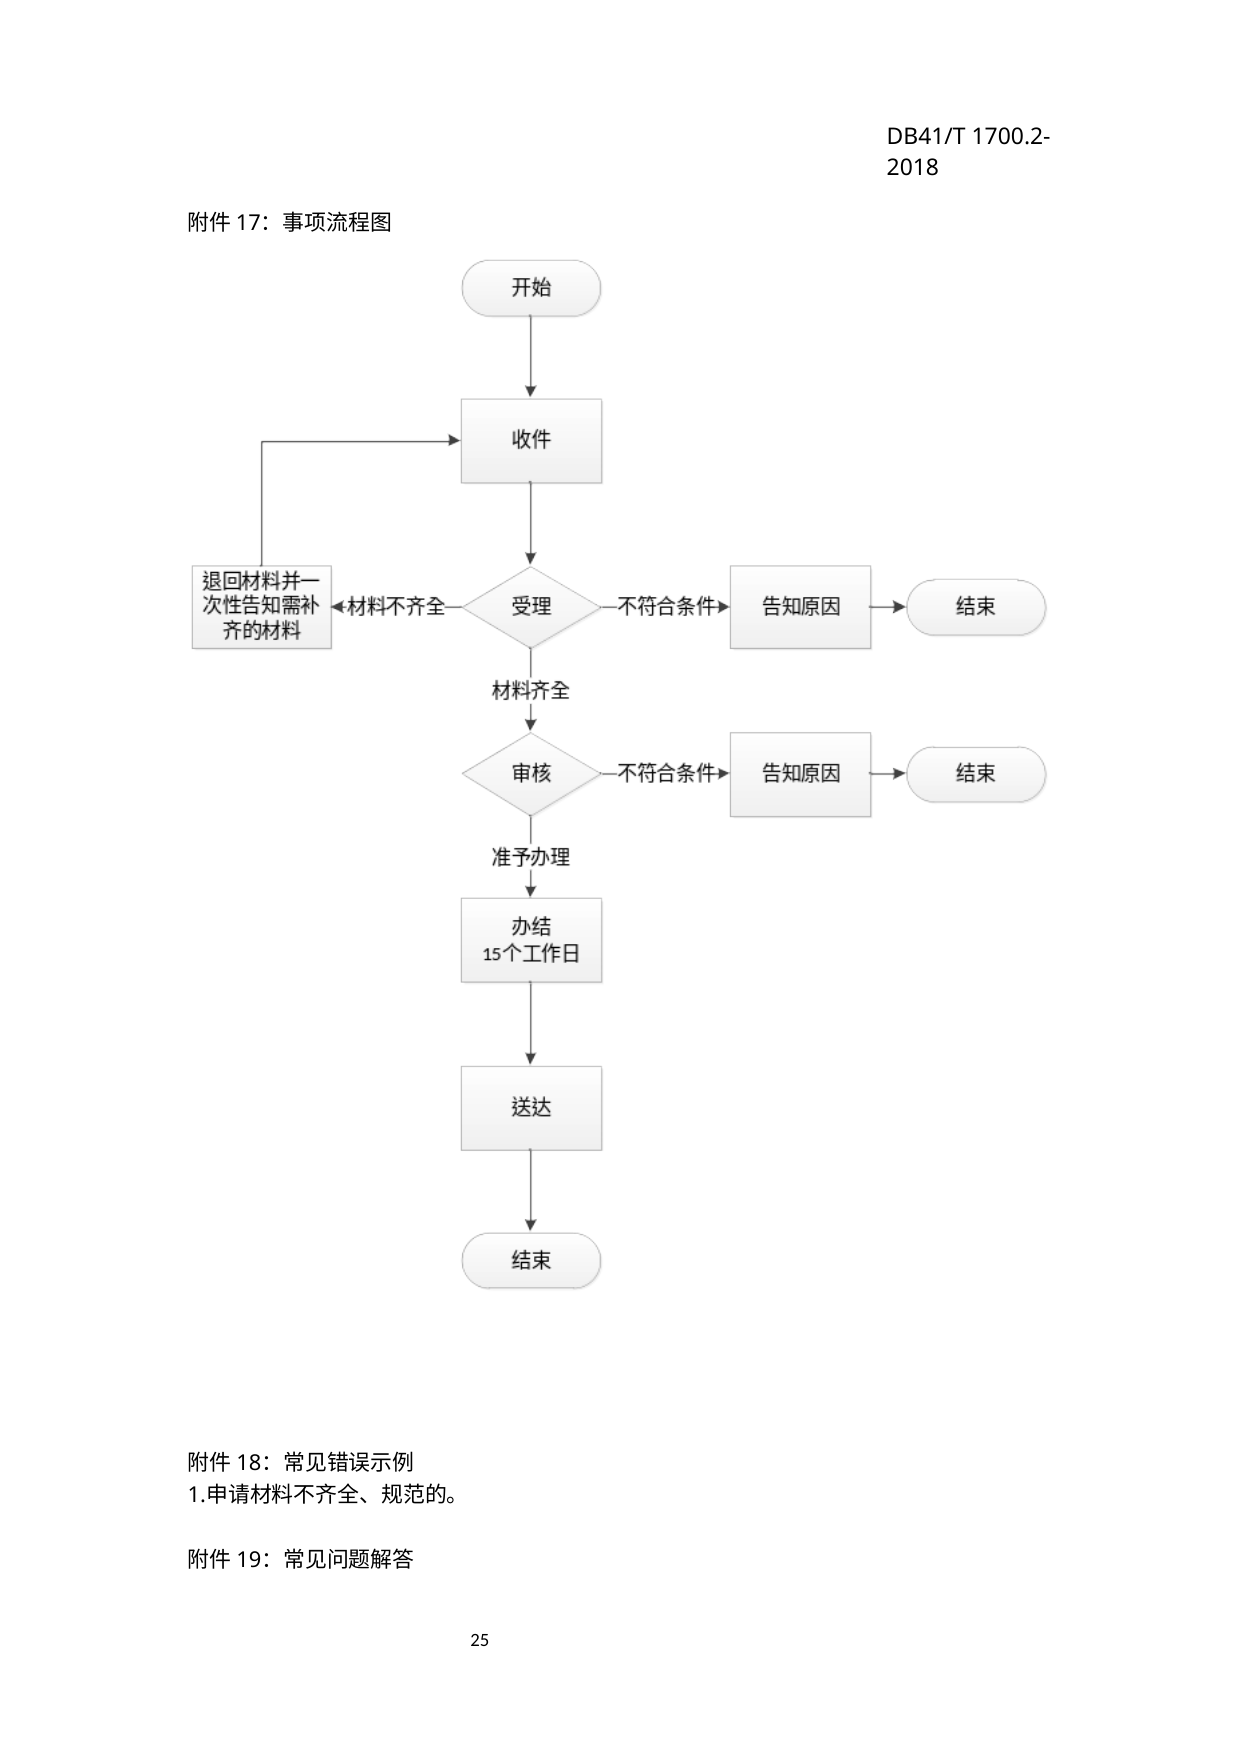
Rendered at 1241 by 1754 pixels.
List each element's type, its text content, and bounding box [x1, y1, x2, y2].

text 附件17：事项流程图 [187, 205, 1053, 237]
text 1.申请材料不齐全、规范的。 [187, 1477, 1053, 1509]
text 附件 19：常见问题解答 [187, 1542, 1053, 1574]
text 附件 18：常见错误示例 [187, 1444, 1053, 1477]
